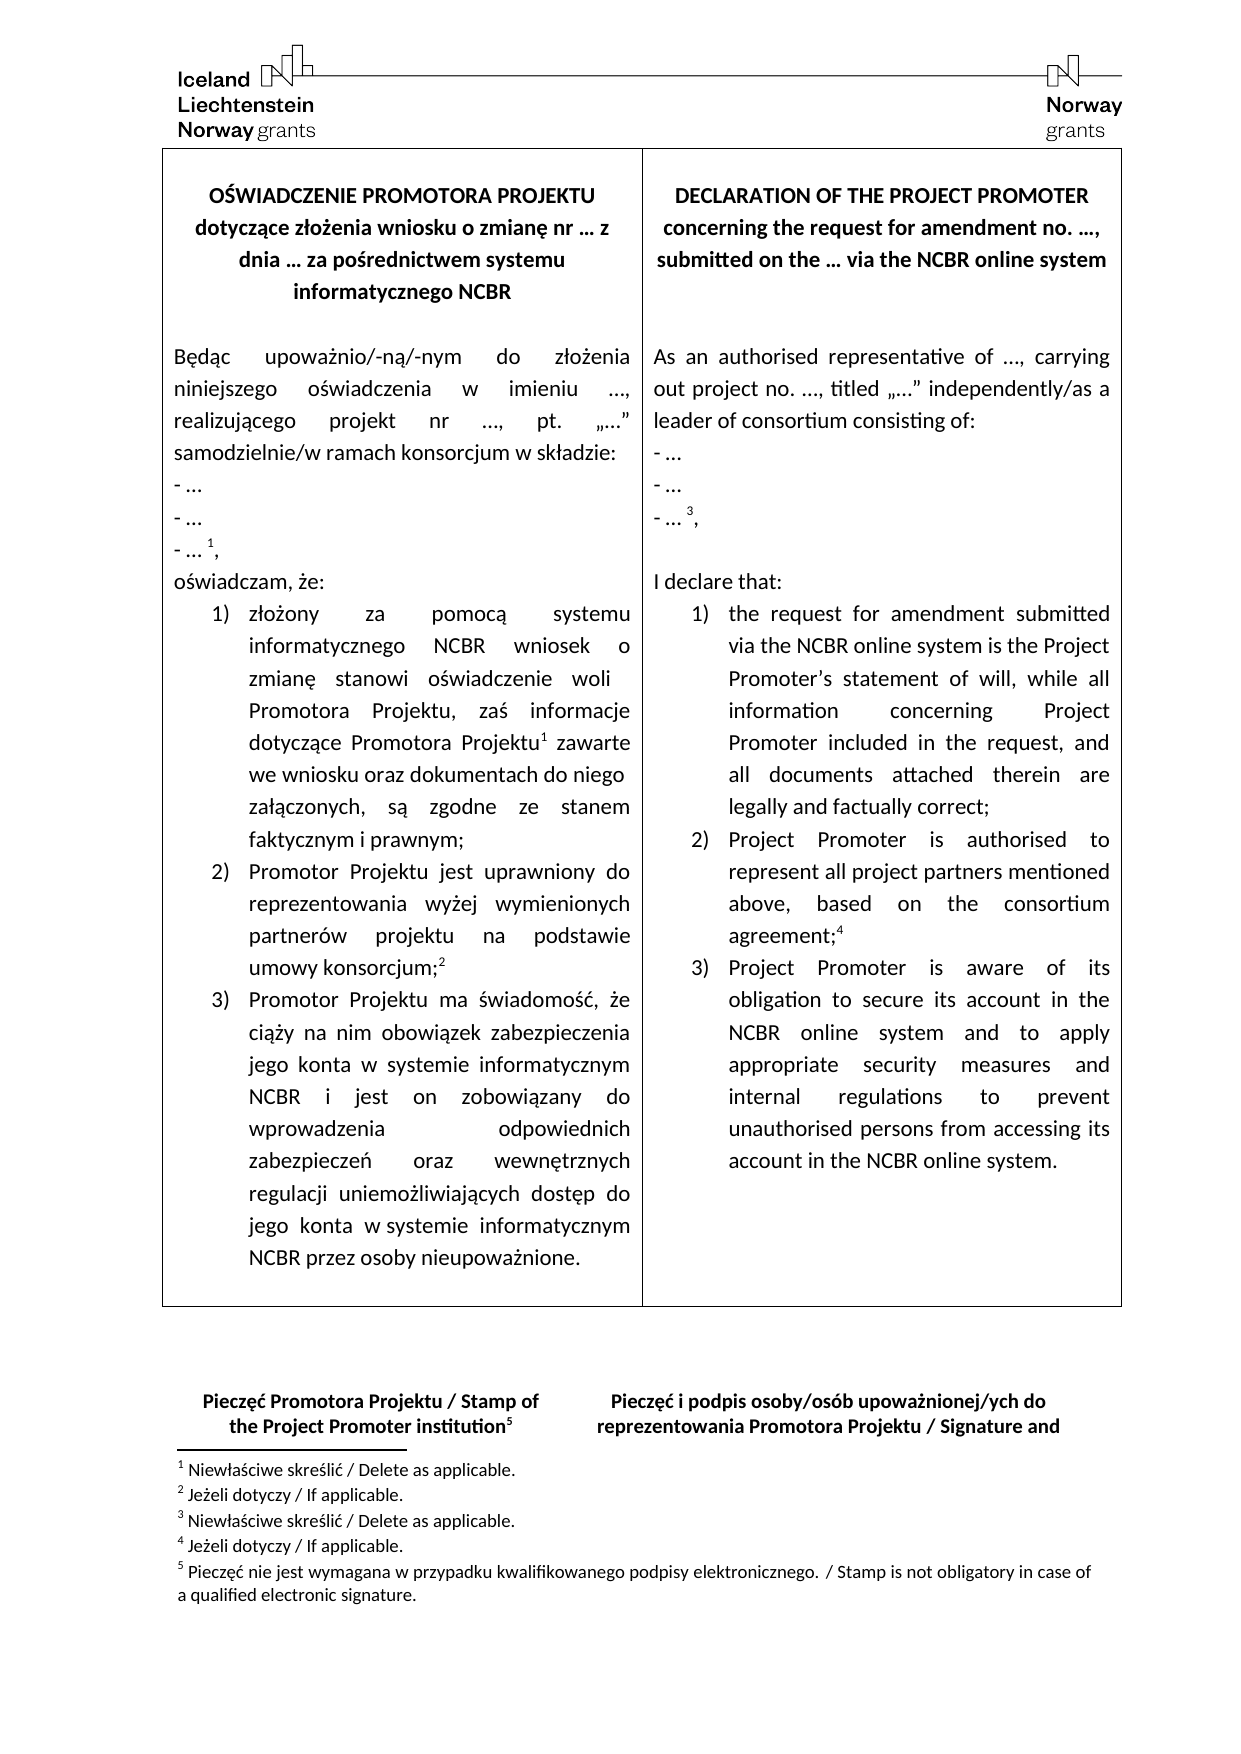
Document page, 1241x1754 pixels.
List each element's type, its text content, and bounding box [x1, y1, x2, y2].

picture [177, 44, 1123, 142]
table_header OŚWIADCZENIE PROMOTORA PROJEKTU dotyczące złożenia wniosku o zmianę nr … z dnia … za pośrednictwem systemu informatycznego NCBR Będąc upoważnio/-ną/-nym do złożenia niniejszego oświadczenia w imieniu …, realizującego projekt nr …, pt. „…” samodzielnie/w ramach konsorcjum w składzie: - … - … - … , oświadczam, że: złożony za pomocą systemu informatycznego NCBR wniosek o zmianę stanowi oświadczenie woli Promotora Projektu, zaś informacje dotyczące Promotora Projektu1 zawarte we wniosku oraz dokumentach do niego załączonych, są zgodne ze stanem faktycznym i prawnym; Promotor Projektu jest uprawniony do reprezentowania wyżej wymienionych partnerów projektu na podstawie umowy konsorcjum; Promotor Projektu ma świadomość, że ciąży na nim obowiązek zabezpieczenia jego konta w systemie informatycznym NCBR i jest on zobowiązany do wprowadzenia odpowiednich zabezpieczeń oraz wewnętrznych regulacji uniemożliwiających dostęp do jego konta w systemie informatycznym NCBR przez osoby nieupoważnione. [163, 149, 642, 1306]
table_header Pieczęć Promotora Projektu / Stamp of the Project Promoter institution [177, 1388, 564, 1439]
table_header DECLARATION OF THE PROJECT PROMOTER concerning the request for amendment no. …, submitted on the … via the NCBR online system As an authorised representative of …, carrying out project no. …, titled „…” independently/as a leader of consortium consisting of: - … - … - … , I declare that: the request for amendment submitted via the NCBR online system is the Project Promoter’s statement of will, while all information concerning Project Promoter included in the request, and all documents attached therein are legally and factually correct; Project Promoter is authorised to represent all project partners mentioned above, based on the consortium agreement; Project Promoter is aware of its obligation to secure its account in the NCBR online system and to apply appropriate security measures and internal regulations to prevent unauthorised persons from accessing its account in the NCBR online system. [643, 149, 1121, 1306]
